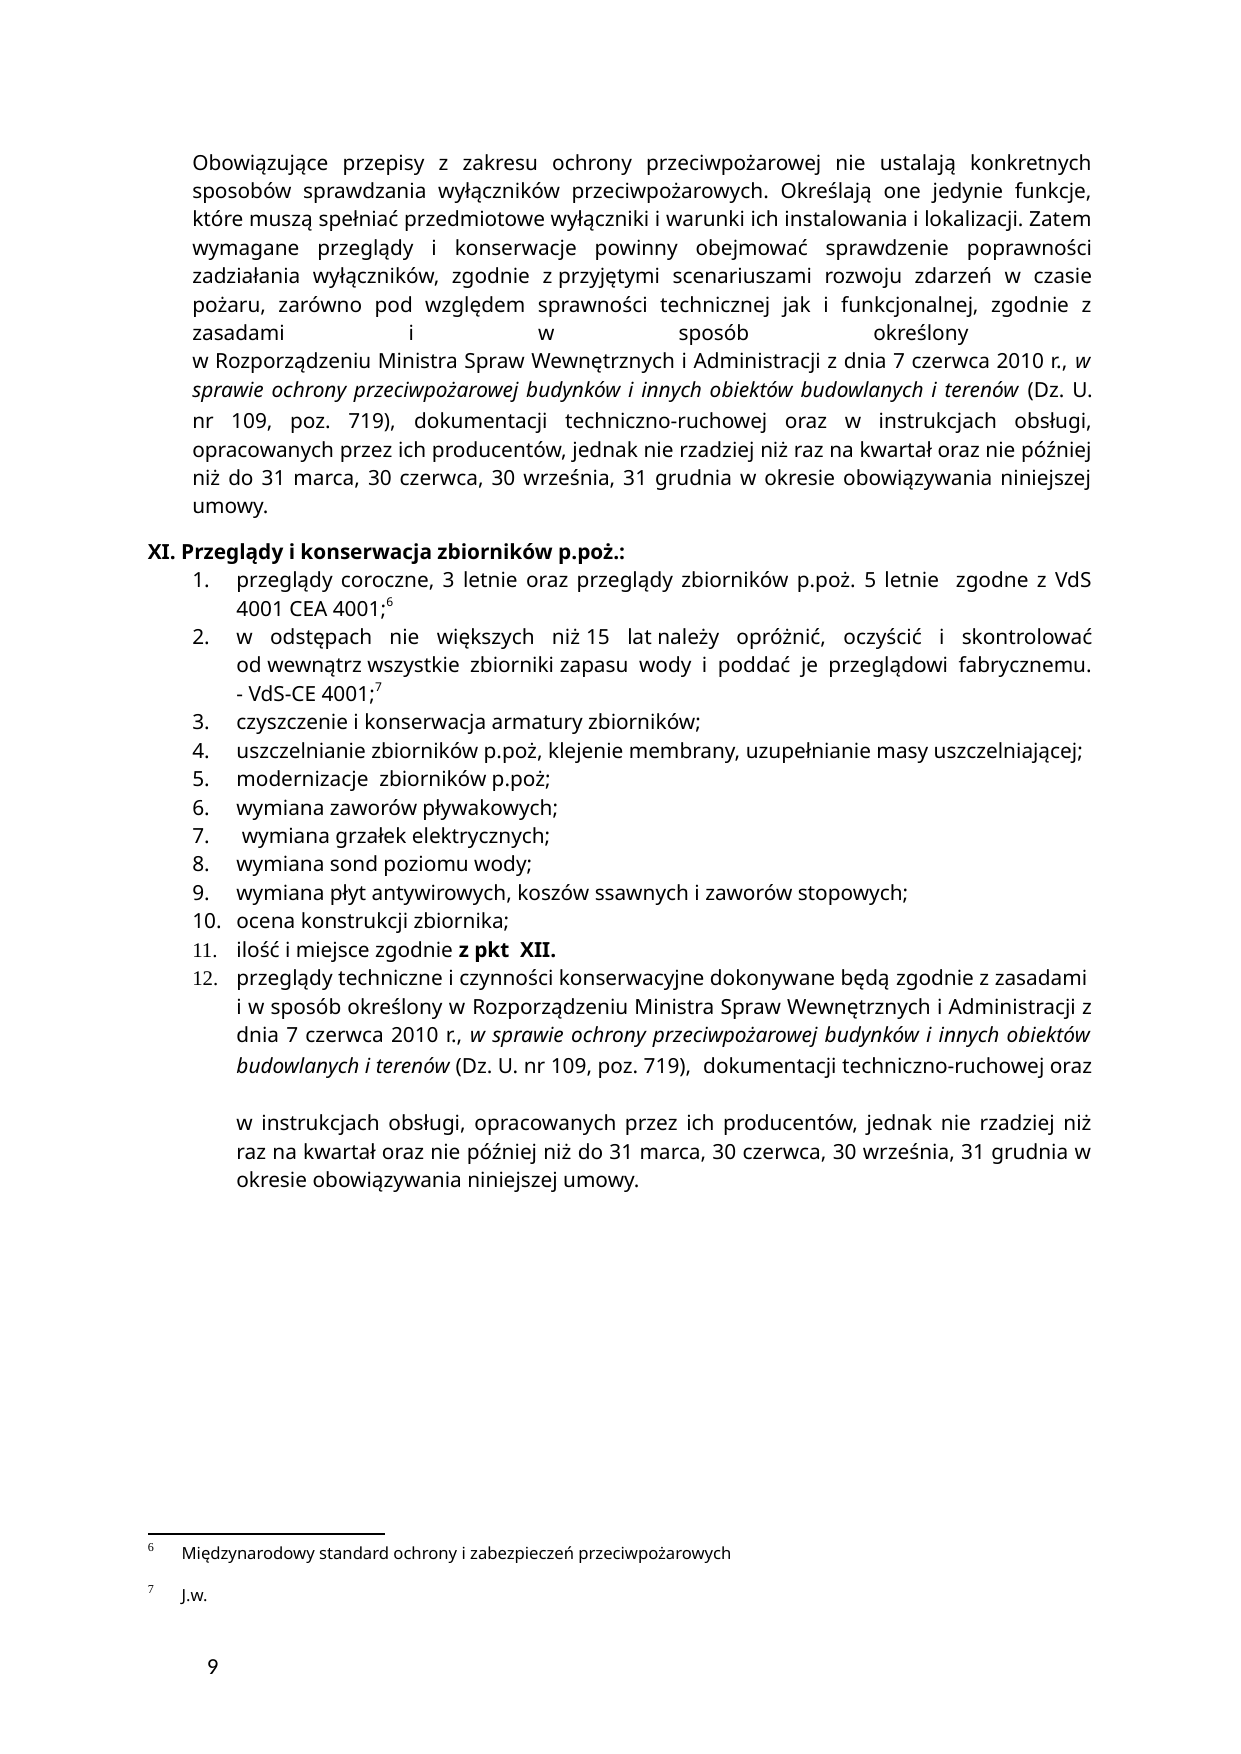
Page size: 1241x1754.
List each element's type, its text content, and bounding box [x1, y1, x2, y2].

text 4. uszczelnianie zbiorników p.poż, klejenie membrany, uzupełnianie masy uszczelniającej; [192, 736, 1093, 764]
text XI. Przeglądy i konserwacja zbiorników p.poż.: [148, 537, 1054, 565]
text 5. modernizacje zbiorników p.poż; [192, 764, 1093, 793]
list ilość i miejsce zgodnie z pkt XII. [192, 935, 1093, 963]
list przeglądy techniczne i czynności konserwacyjne dokonywane będą zgodnie z zasadami i w sposób określony w Rozporządzeniu Ministra Spraw Wewnętrznych i Administracji z dnia 7 czerwca 2010 r., w sprawie ochrony przeciwpożarowej budynków i innych obiektów budowlanych i terenów (Dz. U. nr 109, poz. 719), dokumentacji techniczno-ruchowej oraz w instrukcjach obsługi, opracowanych przez ich producentów, jednak nie rzadziej niż raz na kwartał oraz nie później niż do 31 marca, 30 czerwca, 30 września, 31 grudnia w okresie obowiązywania niniejszej umowy. [192, 963, 1093, 1194]
text 1. przeglądy coroczne, 3 letnie oraz przeglądy zbiorników p.poż. 5 letnie zgodne z VdS 4001 CEA 4001; [192, 565, 1093, 622]
text 6. wymiana zaworów pływakowych; [192, 793, 1093, 821]
text 2. w odstępach nie większych niż 15 lat należy opróżnić, oczyścić i skontrolować od wewnątrz wszystkie zbiorniki zapasu wody i poddać je przeglądowi fabrycznemu. - VdS-CE 4001; [192, 622, 1093, 707]
text Obowiązujące przepisy z zakresu ochrony przeciwpożarowej nie ustalają konkretnych sposobów sprawdzania wyłączników przeciwpożarowych. Określają one jedynie funkcje, które muszą spełniać przedmiotowe wyłączniki i warunki ich instalowania i lokalizacji. Zatem wymagane przeglądy i konserwacje powinny obejmować sprawdzenie poprawności zadziałania wyłączników, zgodnie z przyjętymi scenariuszami rozwoju zdarzeń w czasie pożaru, zarówno pod względem sprawności technicznej jak i funkcjonalnej, zgodnie z zasadami i w sposób określony w Rozporządzeniu Ministra Spraw Wewnętrznych i Administracji z dnia 7 czerwca 2010 r., w sprawie ochrony przeciwpożarowej budynków i innych obiektów budowlanych i terenów (Dz. U. nr 109, poz. 719), dokumentacji techniczno-ruchowej oraz w instrukcjach obsługi, opracowanych przez ich producentów, jednak nie rzadziej niż raz na kwartał oraz nie później niż do 31 marca, 30 czerwca, 30 września, 31 grudnia w okresie obowiązywania niniejszej umowy. [192, 148, 1093, 520]
text 3. czyszczenie i konserwacja armatury zbiorników; [192, 707, 1093, 736]
text 10. ocena konstrukcji zbiornika; [192, 906, 1093, 935]
text 9. wymiana płyt antywirowych, koszów ssawnych i zaworów stopowych; [192, 878, 1093, 906]
text 7. wymiana grzałek elektrycznych; [192, 821, 1093, 849]
text 8. wymiana sond poziomu wody; [192, 849, 1093, 878]
